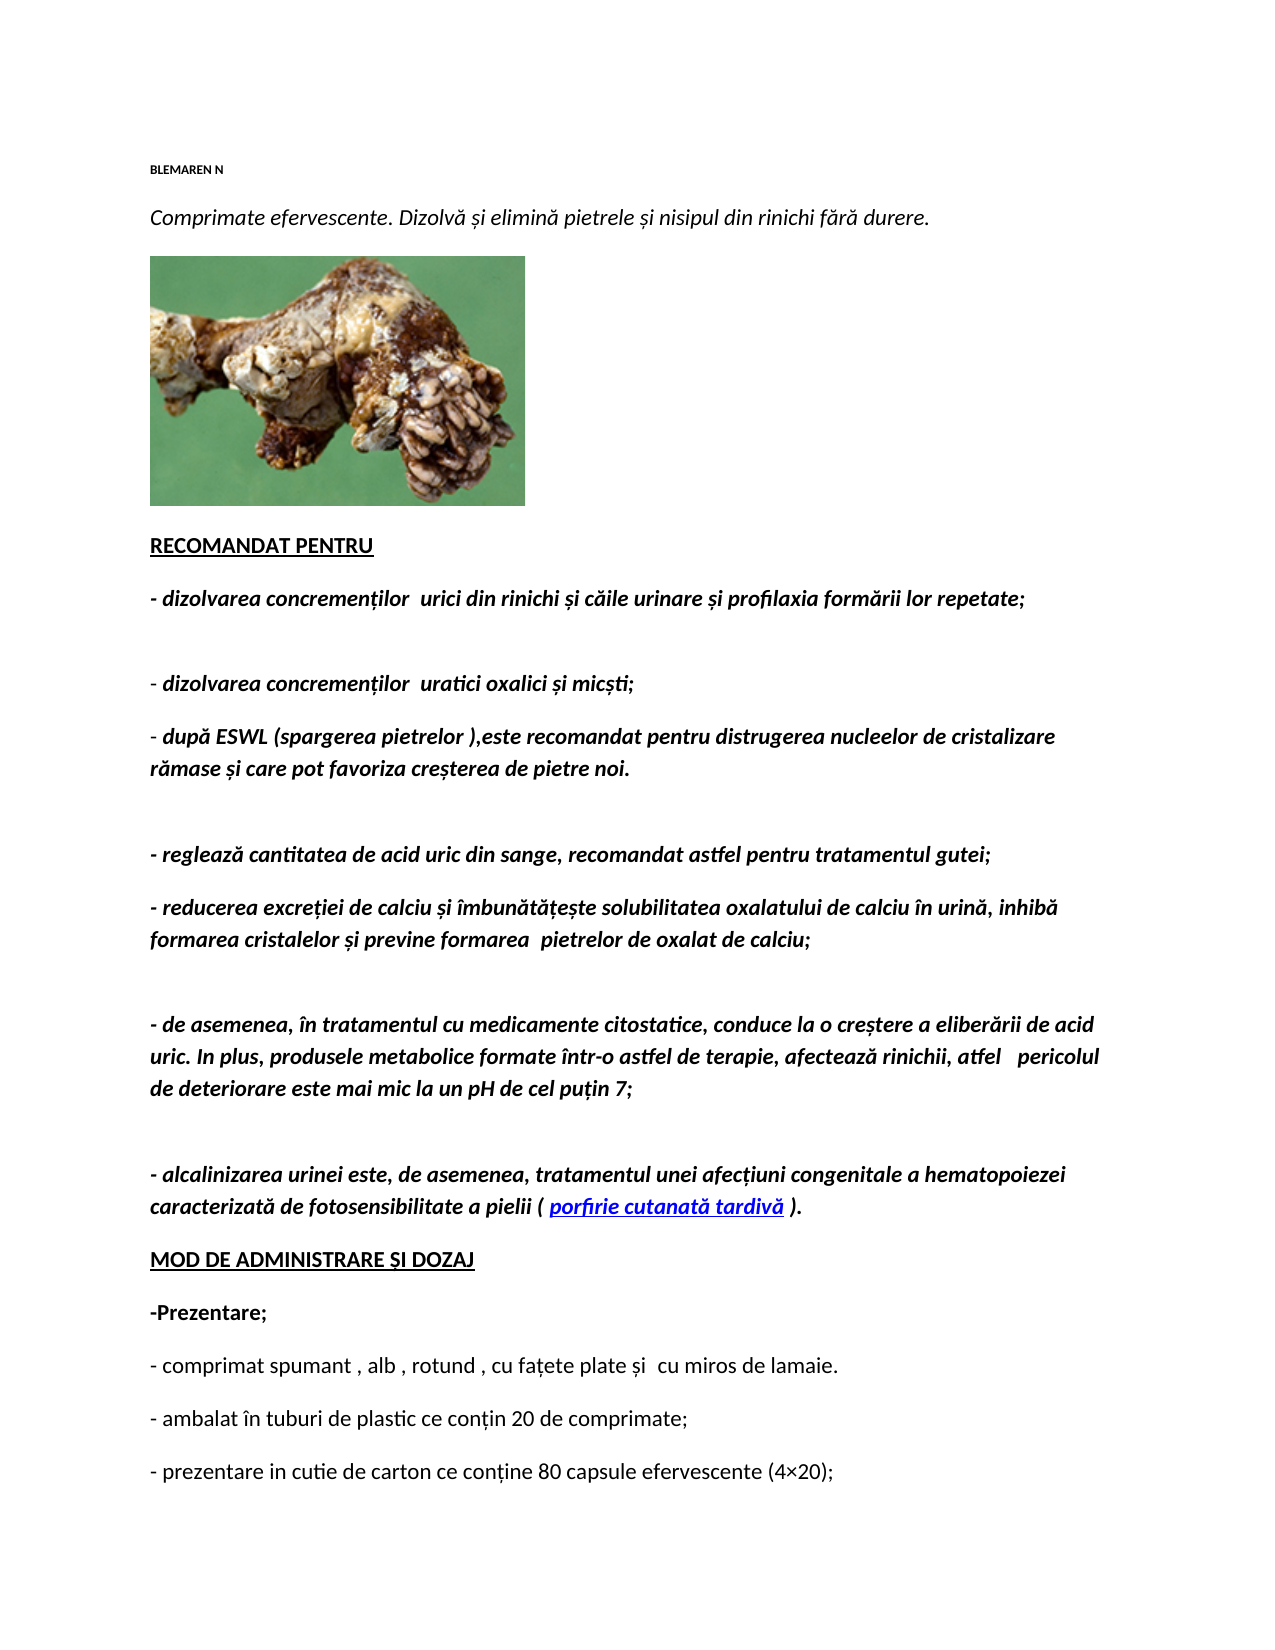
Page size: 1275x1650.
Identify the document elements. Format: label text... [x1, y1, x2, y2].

text - reducerea excreției de calciu și îmbunătățește solubilitatea oxalatului de calciu în urină, inhibă formarea cristalelor și previne formarea pietrelor de oxalat de calciu; [150, 893, 1125, 953]
text BLEMAREN N [150, 150, 1125, 178]
text - comprimat spumant , alb , rotund , cu fațete plate și cu miros de lamaie. [150, 1351, 1125, 1379]
text - prezentare in cutie de carton ce conține 80 capsule efervescente (4×20); [150, 1457, 1125, 1485]
text RECOMANDAT PENTRU [150, 531, 1125, 559]
text - reglează cantitatea de acid uric din sange, recomandat astfel pentru tratamentul gutei; [150, 807, 1125, 868]
text - dizolvarea concremenților uratici oxalici și micști; [150, 637, 1125, 697]
text - ambalat în tuburi de plastic ce conțin 20 de comprimate; [150, 1404, 1125, 1432]
text MOD DE ADMINISTRARE ȘI DOZAJ [150, 1245, 1125, 1273]
picture [150, 256, 525, 506]
text - dizolvarea concremenților urici din rinichi și căile urinare și profilaxia formării lor repetate; [150, 584, 1125, 612]
text - după ESWL (spargerea pietrelor ),este recomandat pentru distrugerea nucleelor de cristalizare rămase și care pot favoriza creșterea de pietre noi. [150, 722, 1125, 782]
text -Prezentare; [150, 1298, 1125, 1326]
text - alcalinizarea urinei este, de asemenea, tratamentul unei afecțiuni congenitale a hematopoiezei caracterizată de fotosensibilitate a pielii ( porfirie cutanată tardivă ). [150, 1127, 1125, 1220]
text - de asemenea, în tratamentul cu medicamente citostatice, conduce la o creștere a eliberării de acid uric. In plus, produsele metabolice formate într-o astfel de terapie, afectează rinichii, atfel pericolul de deteriorare este mai mic la un pH de cel puțin 7; [150, 978, 1125, 1102]
text Comprimate efervescente. Dizolvă și elimină pietrele și nisipul din rinichi fără durere. [150, 203, 1125, 231]
